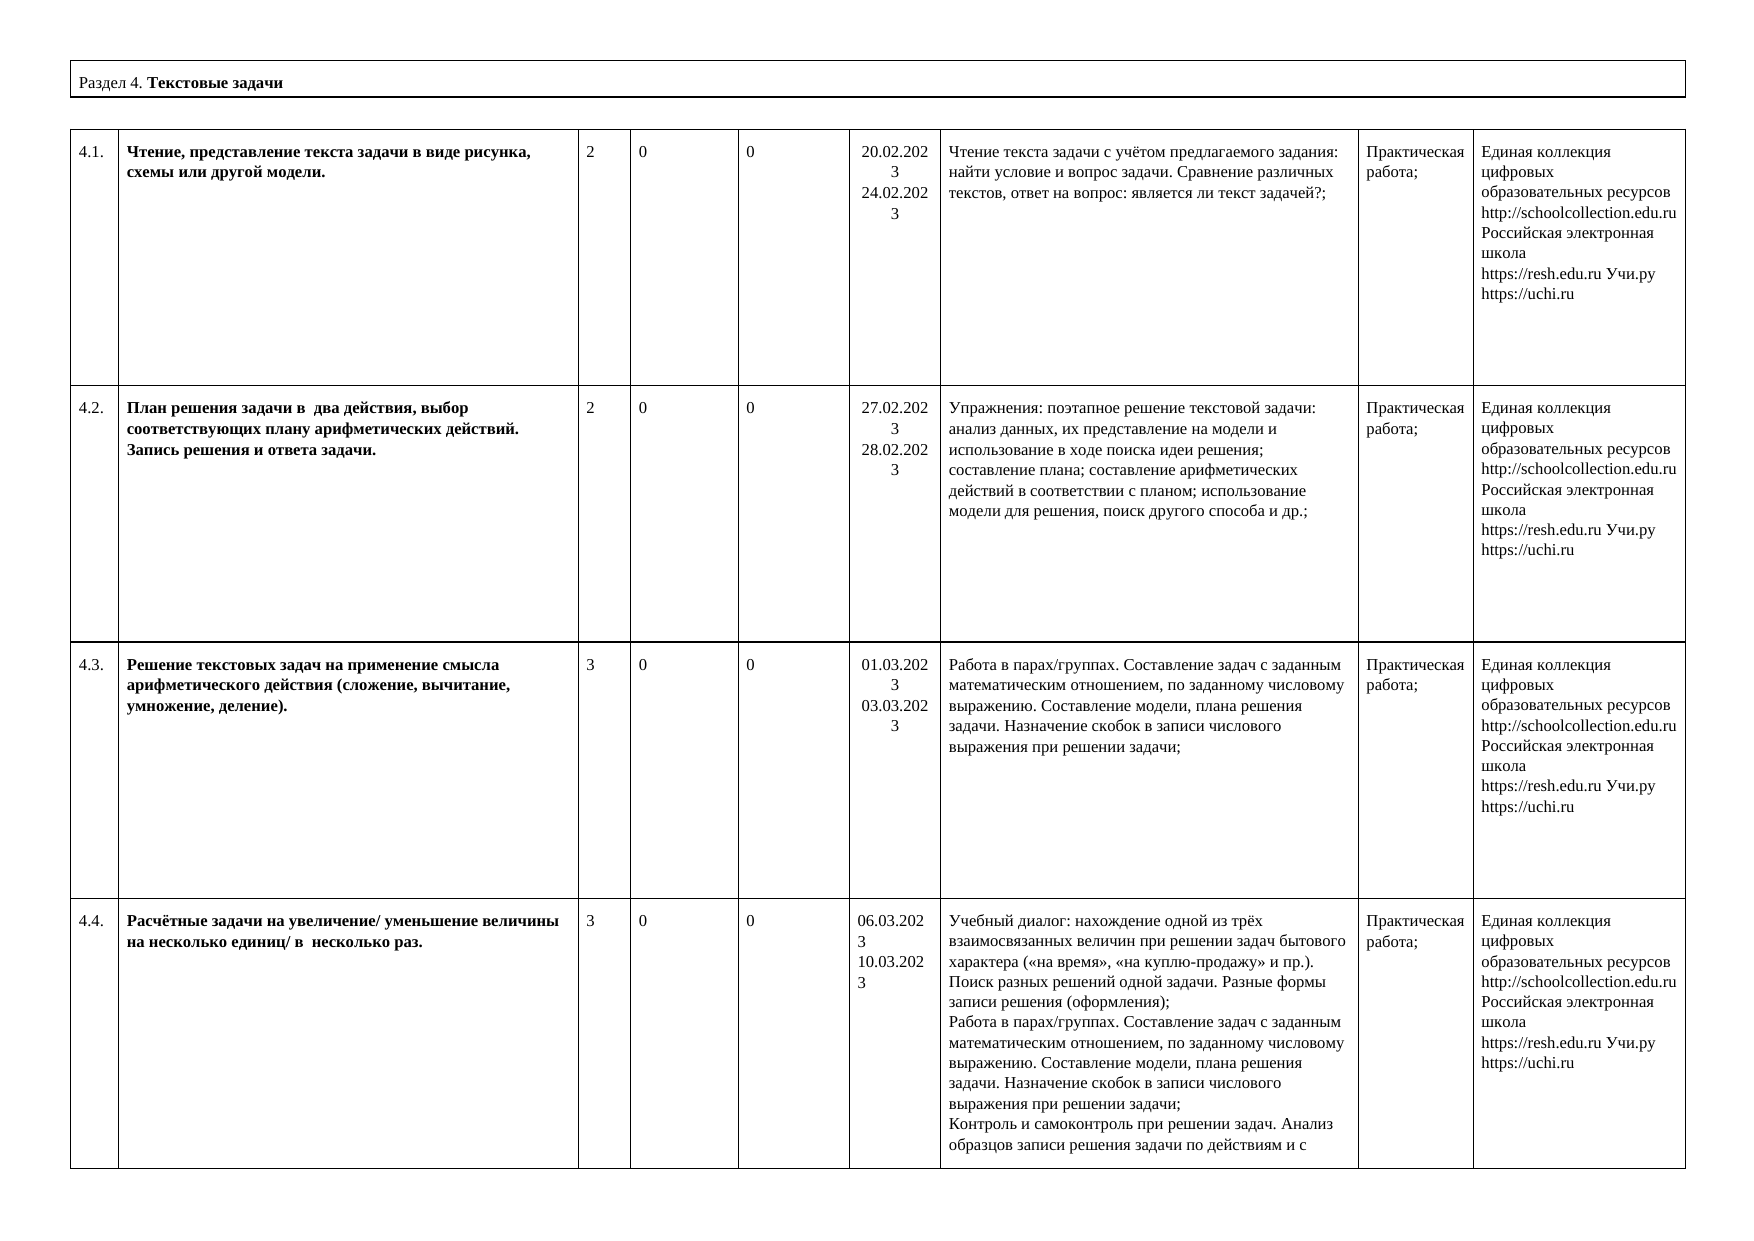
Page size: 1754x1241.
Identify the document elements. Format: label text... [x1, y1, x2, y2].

table_cell 0 [739, 899, 849, 1167]
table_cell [1474, 899, 1685, 1167]
table_cell 27.02.2023 28.02.2023 [850, 386, 940, 641]
table_cell 3 [579, 899, 630, 1167]
table_cell Практическая работа; [1359, 386, 1473, 641]
table_header Единая коллекция цифровых образовательных ресурсов http://schoolcollection.edu.ru Российская электронная школа https://resh.edu.ru Учи.ру https://uchi.ru [1474, 130, 1685, 385]
table_cell 4.4. [71, 899, 118, 1167]
table_cell Работа в парах/группах. Составление задач с заданным математическим отношением, по заданному числовому выражению. Составление модели, плана решения задачи. Назначение скобок в записи числового выражения при решении задачи; [941, 643, 1358, 898]
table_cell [1359, 899, 1473, 1167]
table_cell Упражнения: поэтапное решение текстовой задачи: анализ данных, их представление на модели и использование в ходе поиска идеи решения; составление плана; составление арифметических действий в соответствии с планом; использование модели для решения, поиск другого способа и др.; [941, 386, 1358, 641]
table_cell Практическая работа; [1359, 643, 1473, 898]
table_header 0 [739, 130, 849, 385]
table_header Практическая работа; [1359, 130, 1473, 385]
table_header Чтение текста задачи с учётом предлагаемого задания: найти условие и вопрос задачи. Сравнение различных текстов, ответ на вопрос: является ли текст задачей?; [941, 130, 1358, 385]
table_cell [941, 899, 1358, 1167]
table_header 4.1. [71, 130, 118, 385]
table_header 0 [631, 130, 738, 385]
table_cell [850, 899, 940, 1167]
table_cell 0 [739, 643, 849, 898]
table_cell 0 [739, 386, 849, 641]
table_cell 4.2. [71, 386, 118, 641]
table_cell 2 [579, 386, 630, 641]
table_cell 3 [579, 643, 630, 898]
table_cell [119, 899, 578, 1167]
table_cell 01.03.2023 03.03.2023 [850, 643, 940, 898]
table_header 20.02.2023 24.02.2023 [850, 130, 940, 385]
table_header 2 [579, 130, 630, 385]
table_header Чтение, представление текста задачи в виде рисунка, схемы или другой модели. [119, 130, 578, 385]
table_cell 0 [631, 386, 738, 641]
table_cell Раздел 4. Текстовые задачи [71, 61, 1685, 96]
table_cell 0 [631, 899, 738, 1167]
table_cell Решение текстовых задач на применение смысла арифметического действия (сложение, вычитание, умножение, деление). [119, 643, 578, 898]
table_cell 4.3. [71, 643, 118, 898]
table_cell 0 [631, 643, 738, 898]
table_cell План решения задачи в два действия, выбор соответствующих плану арифметических действий. Запись решения и ответа задачи. [119, 386, 578, 641]
